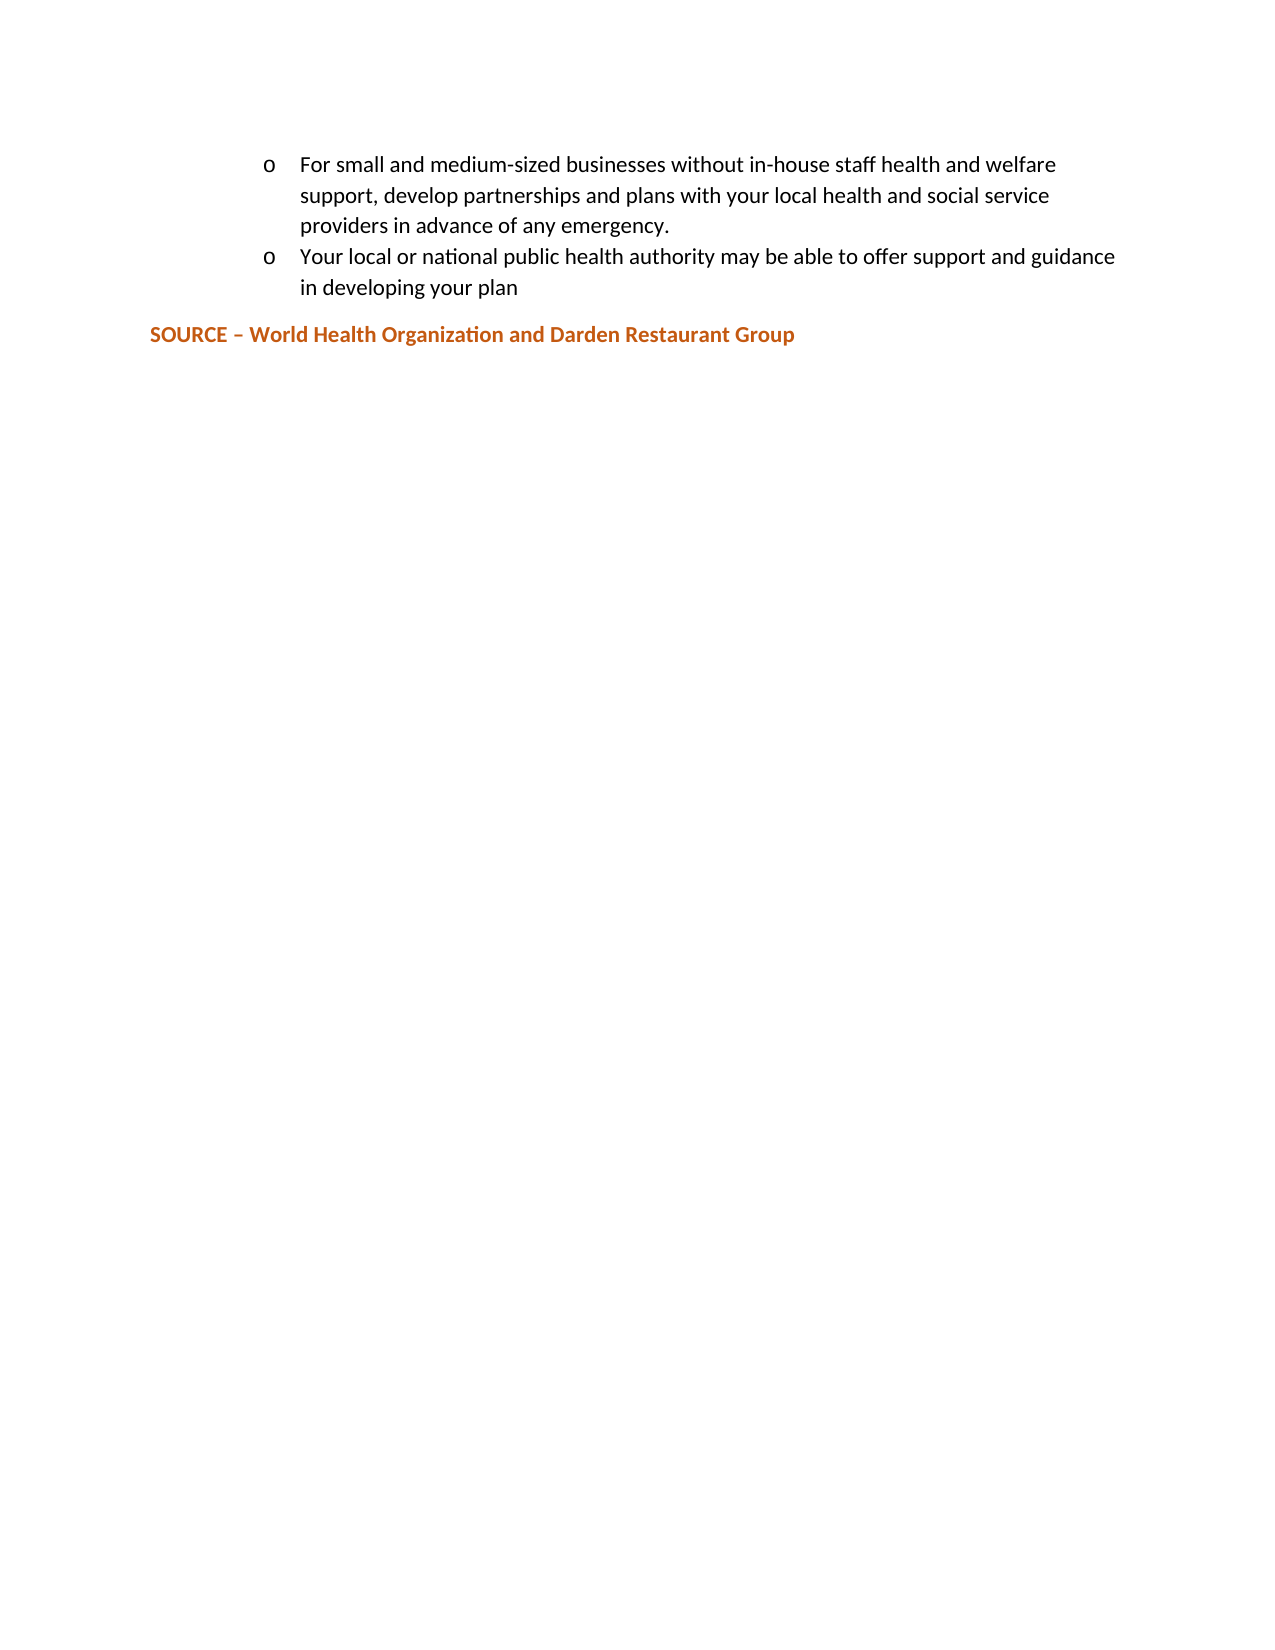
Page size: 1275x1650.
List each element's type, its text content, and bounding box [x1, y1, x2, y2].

list Your local or national public health authority may be able to offer support and guidance in developing your plan [262, 242, 1125, 301]
text SOURCE – World Health Organization and Darden Restaurant Group [150, 320, 1125, 499]
list For small and medium-sized businesses without in-house staff health and welfare support, develop partnerships and plans with your local health and social service providers in advance of any emergency. [262, 150, 1125, 239]
